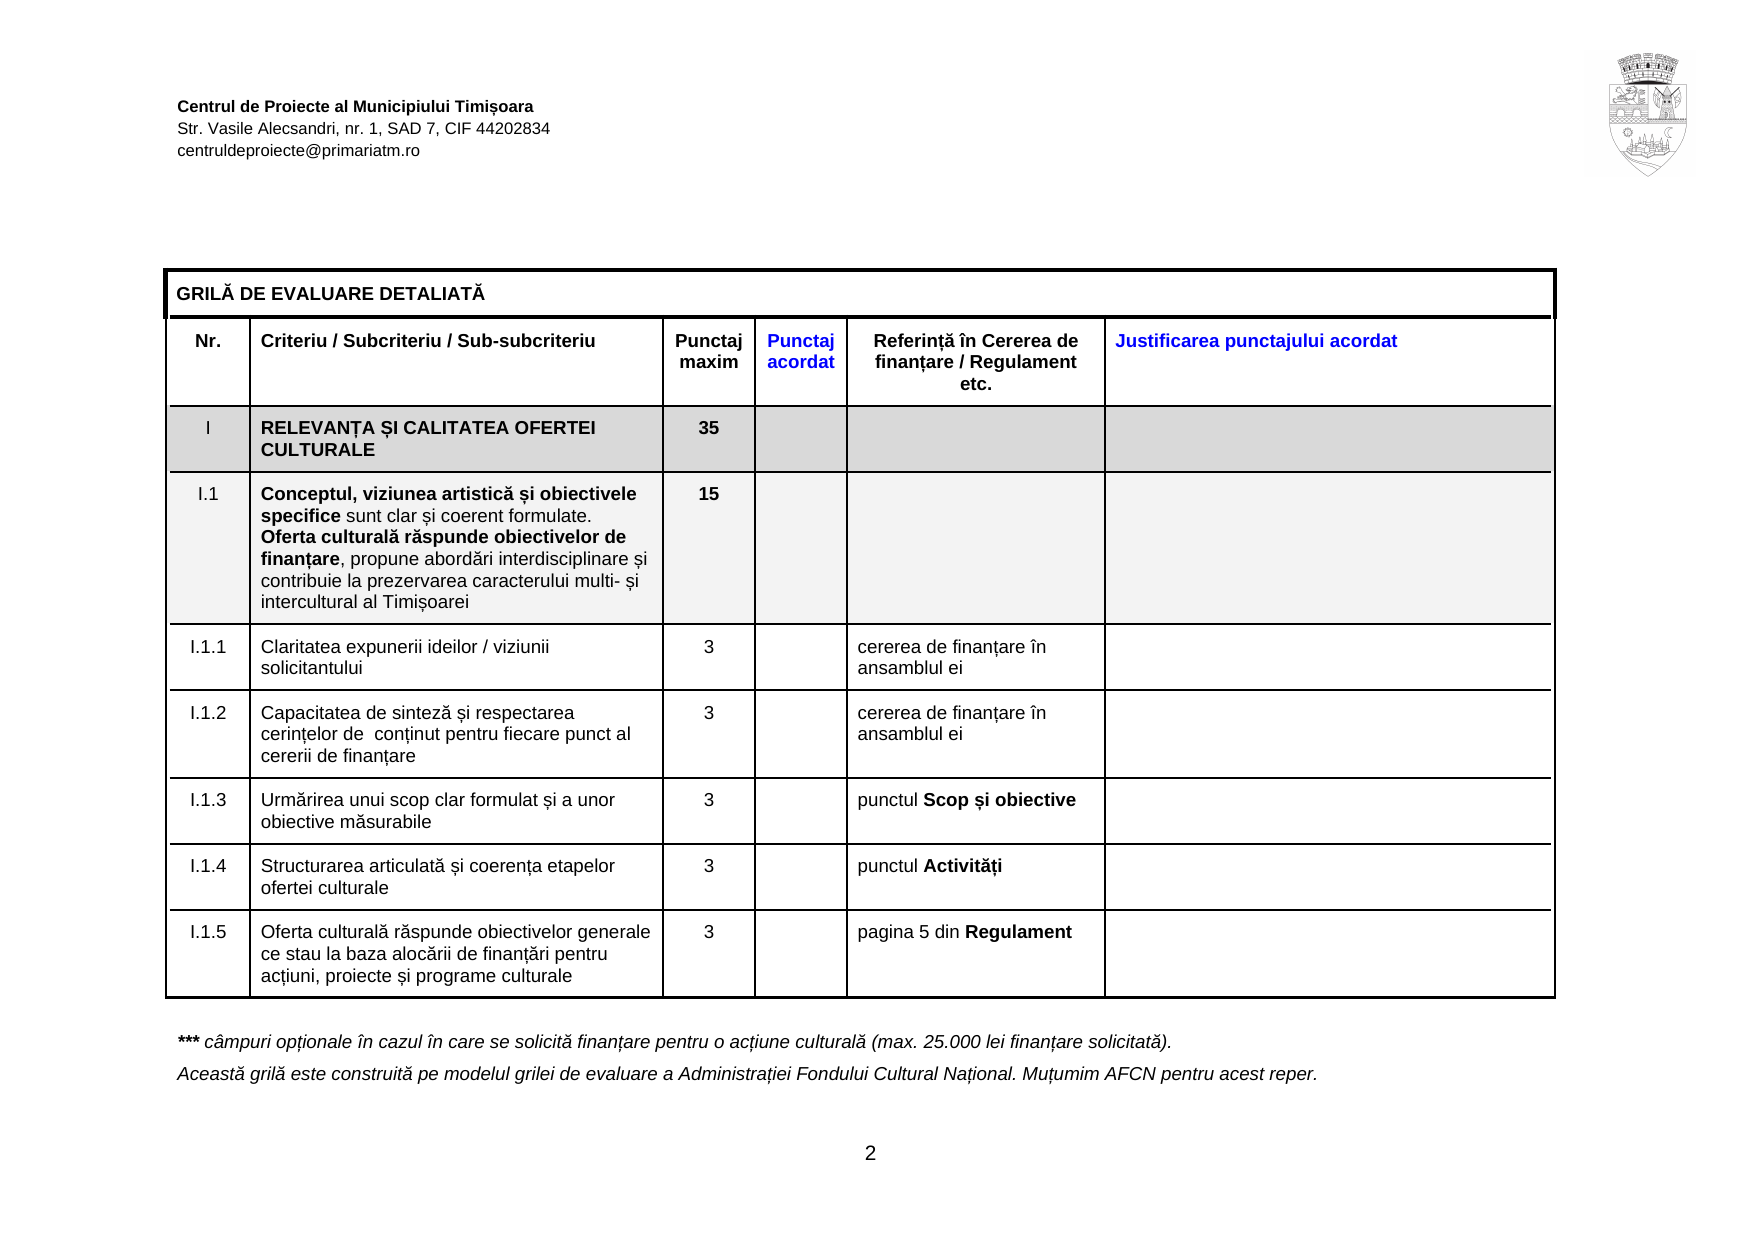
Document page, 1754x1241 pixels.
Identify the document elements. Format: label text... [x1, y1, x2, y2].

table_cell I [167, 405, 249, 471]
table_cell Structurarea articulată și coerența etapelor ofertei culturale [251, 845, 662, 909]
table_cell Conceptul, viziunea artistică și obiectivele specifice sunt clar și coerent formulate. Oferta culturală răspunde obiectivelor de finanțare, propune abordări interdisciplinare și contribuie la prezervarea caracterului multi- și intercultural al Timișoarei [251, 473, 662, 623]
table_cell Justificarea punctajului acordat [1106, 315, 1554, 405]
table_cell Referință în Cererea de finanțare / Regulament etc. [848, 319, 1104, 405]
table_cell Oferta culturală răspunde obiectivelor generale ce stau la baza alocării de finanțări pentru acțiuni, proiecte și programe culturale [251, 911, 662, 996]
table_cell RELEVANȚA ȘI CALITATEA OFERTEI CULTURALE [251, 407, 662, 471]
table_cell 3 [664, 779, 754, 843]
picture [1584, 50, 1696, 177]
table_cell cererea de finanțare în ansamblul ei [848, 691, 1104, 777]
table_header GRILĂ DE EVALUARE DETALIATĂ [168, 272, 1553, 314]
table_cell Nr. [167, 315, 249, 405]
table_cell Punctaj acordat [756, 319, 846, 405]
table_cell Urmărirea unui scop clar formulat și a unor obiective măsurabile [251, 779, 662, 843]
table_cell 15 [664, 473, 754, 623]
table_cell 3 [664, 845, 754, 909]
table_cell [756, 779, 846, 843]
table_cell I.1.5 [167, 909, 249, 996]
table_cell I.1.3 [167, 777, 249, 843]
table_cell I.1.4 [167, 843, 249, 909]
table_cell Criteriu / Subcriteriu / Sub-subcriteriu [251, 319, 662, 405]
table_cell Capacitatea de sinteză și respectarea cerințelor de conținut pentru fiecare punct al cererii de finanțare [251, 691, 662, 777]
table_cell [848, 407, 1104, 471]
table_cell punctul Activități [848, 845, 1104, 909]
table_cell 3 [664, 911, 754, 996]
table_cell punctul Scop și obiective [848, 779, 1104, 843]
table_cell [1106, 843, 1554, 909]
table_cell cererea de finanțare în ansamblul ei [848, 625, 1104, 689]
table_cell [1106, 471, 1554, 623]
table_cell I.1 [167, 471, 249, 623]
table_cell 3 [664, 691, 754, 777]
table_cell pagina 5 din Regulament [848, 911, 1104, 996]
table_cell Punctaj maxim [664, 319, 754, 405]
table_cell [848, 473, 1104, 623]
table_cell [756, 473, 846, 623]
table_cell Claritatea expunerii ideilor / viziunii solicitantului [251, 625, 662, 689]
table_cell [1106, 623, 1554, 689]
table_cell [756, 845, 846, 909]
table_cell [756, 625, 846, 689]
table_cell I.1.1 [167, 623, 249, 689]
table_cell [756, 407, 846, 471]
table_cell [1106, 689, 1554, 777]
table_cell 35 [664, 407, 754, 471]
table_cell [1106, 909, 1554, 996]
table_cell 3 [664, 625, 754, 689]
table_cell [1106, 777, 1554, 843]
table_cell [756, 911, 846, 996]
table_cell I.1.2 [167, 689, 249, 777]
table_cell [1106, 405, 1554, 471]
table_cell [756, 691, 846, 777]
